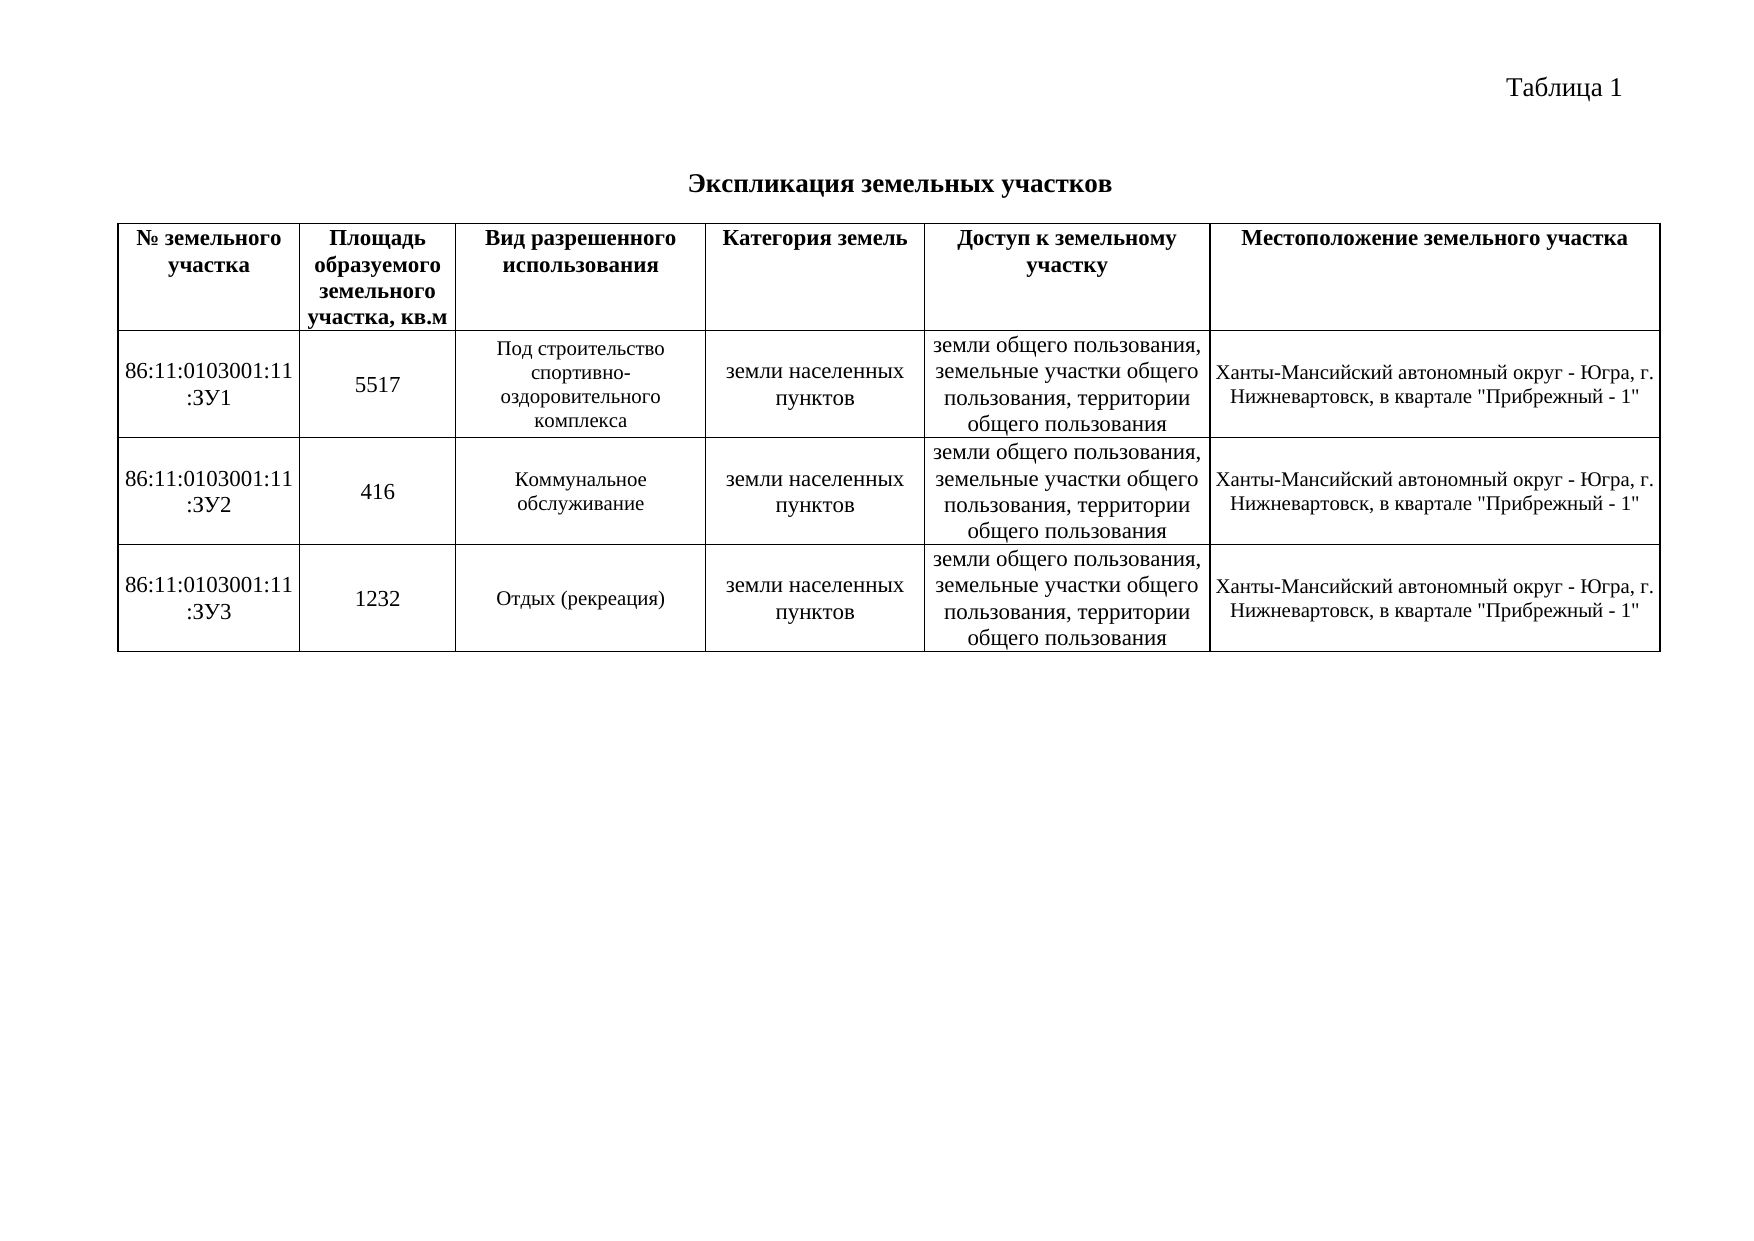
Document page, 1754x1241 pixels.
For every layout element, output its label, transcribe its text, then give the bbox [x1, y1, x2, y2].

subtitle Экспликация земельных участков [177, 167, 1623, 199]
table_header Категория земель [706, 224, 924, 330]
table_cell земли населенных пунктов [706, 331, 924, 437]
table_header № земельного участка [119, 224, 299, 330]
table_cell Ханты-Мансийский автономный округ - Югра, г. Нижневартовск, в квартале "Прибрежный - 1" [1211, 545, 1659, 651]
table_cell Ханты-Мансийский автономный округ - Югра, г. Нижневартовск, в квартале "Прибрежный - 1" [1211, 331, 1659, 437]
table_cell 86:11:0103001:11:ЗУ3 [119, 545, 299, 651]
table_cell земли общего пользования, земельные участки общего пользования, территории общего пользования [925, 331, 1209, 437]
table_cell Ханты-Мансийский автономный округ - Югра, г. Нижневартовск, в квартале "Прибрежный - 1" [1211, 438, 1659, 544]
text Таблица 1 [118, 71, 1623, 102]
table_cell 86:11:0103001:11:ЗУ2 [119, 438, 299, 544]
table_cell 1232 [300, 545, 455, 651]
table_header Местоположение земельного участка [1211, 224, 1659, 330]
table_cell земли населенных пунктов [706, 438, 924, 544]
table_cell 416 [300, 438, 455, 544]
table_cell земли общего пользования, земельные участки общего пользования, территории общего пользования [925, 545, 1209, 651]
table_cell 86:11:0103001:11:ЗУ1 [119, 331, 299, 437]
table_cell земли населенных пунктов [706, 545, 924, 651]
table_header Вид разрешенного использования [456, 224, 705, 330]
table_cell 5517 [300, 331, 455, 437]
table_cell земли общего пользования, земельные участки общего пользования, территории общего пользования [925, 438, 1209, 544]
table_cell Коммунальное обслуживание [456, 438, 705, 544]
table_header Площадь образуемого земельного участка, кв.м [300, 224, 455, 330]
table_cell Под строительство спортивно-оздоровительного комплекса [456, 331, 705, 437]
table_cell Отдых (рекреация) [456, 545, 705, 651]
table_header Доступ к земельному участку [925, 224, 1209, 330]
